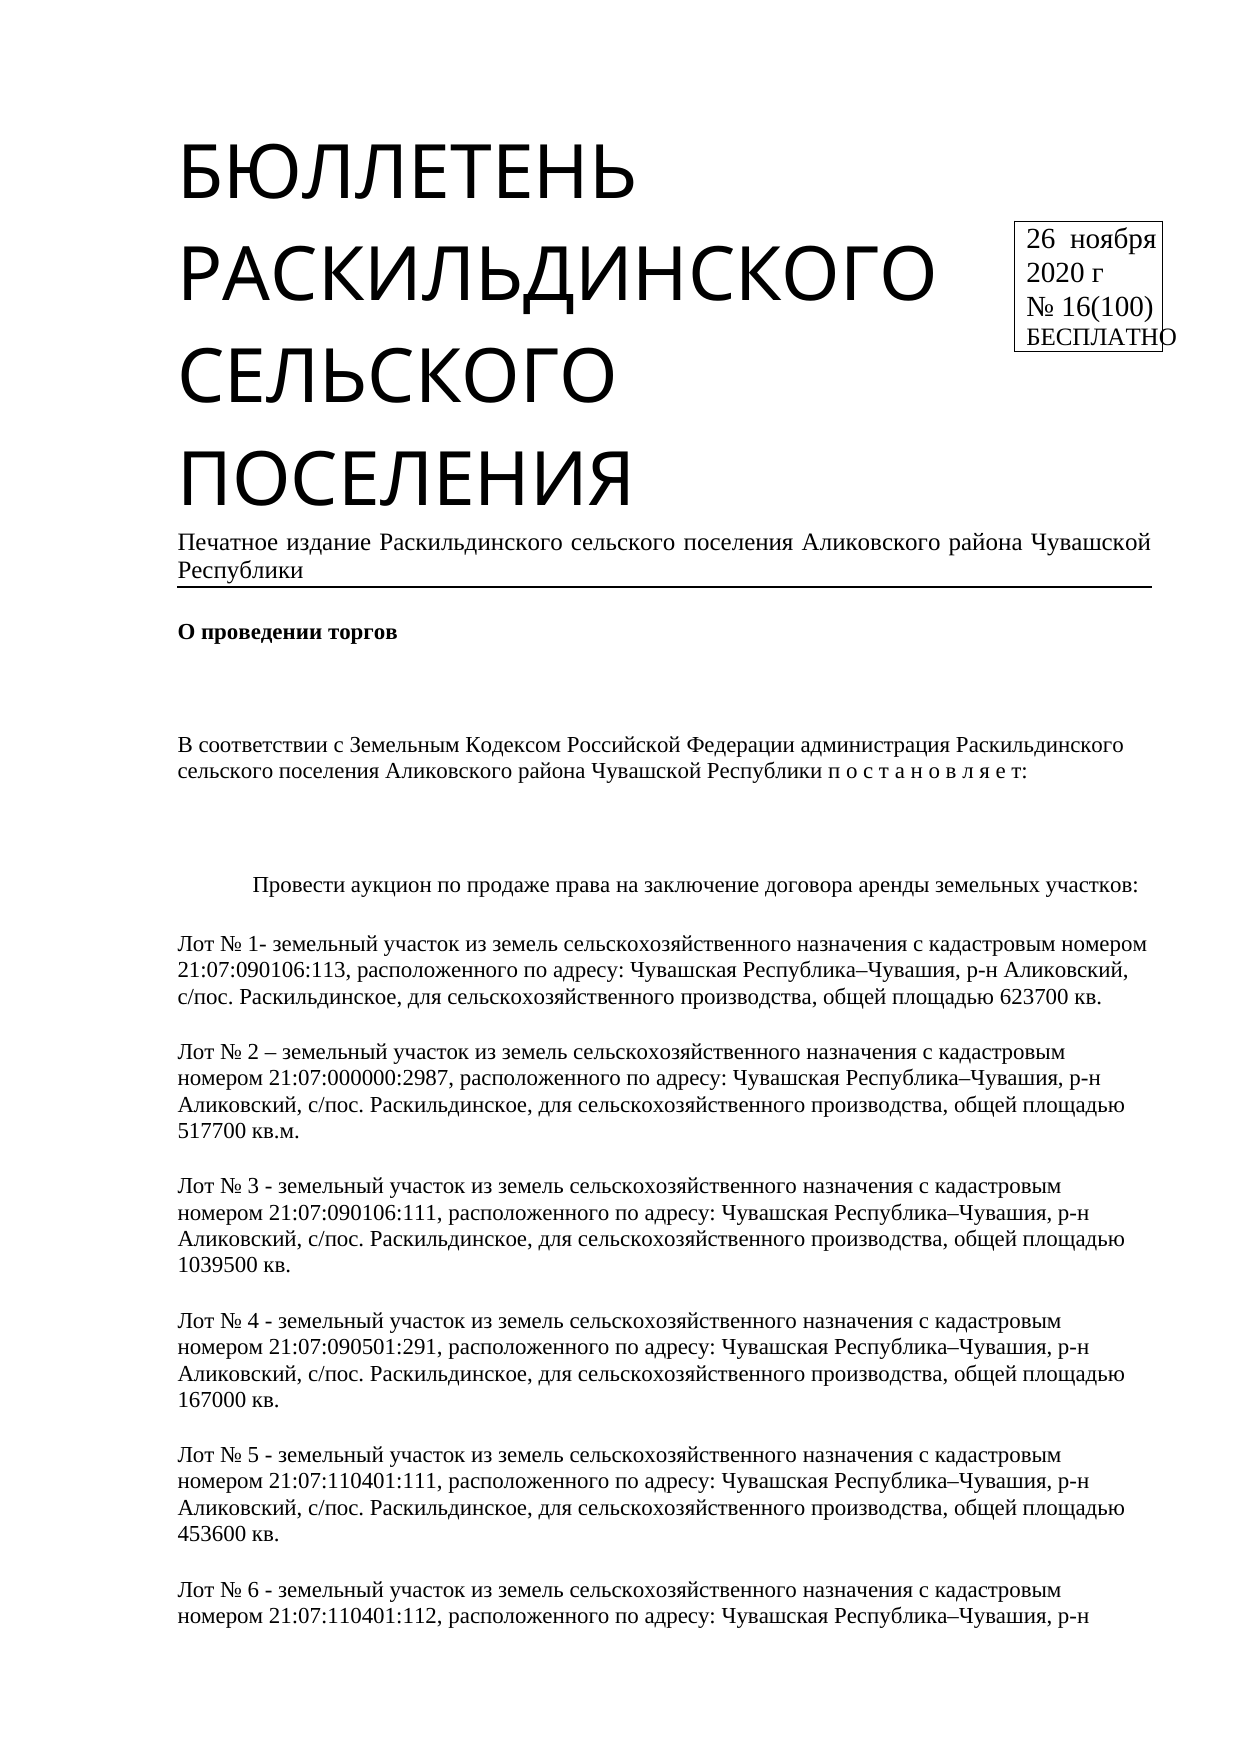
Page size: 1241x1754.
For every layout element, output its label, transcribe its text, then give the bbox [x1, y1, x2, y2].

text Лот № 1- земельный участок из земель сельскохозяйственного назначения с кадастровым номером 21:07:090106:113, расположенного по адресу: Чувашская Республика–Чувашия, р-н Аликовский, с/пос. Раскильдинское, для сельскохозяйственного производства, общей площадью 623700 кв. [177, 930, 1152, 1009]
text Печатное издание Раскильдинского сельского поселения Аликовского района Чувашской Республики [177, 527, 1152, 586]
text В соответствии с Земельным Кодексом Российской Федерации администрация Раскильдинского сельского поселения Аликовского района Чувашской Республики п о с т а н о в л я е т: [177, 731, 1152, 784]
text Лот № 2 – земельный участок из земель сельскохозяйственного назначения с кадастровым номером 21:07:000000:2987, расположенного по адресу: Чувашская Республика–Чувашия, р-н Аликовский, с/пос. Раскильдинское, для сельскохозяйственного производства, общей площадью 517700 кв.м. [177, 1038, 1152, 1143]
text БЮЛЛЕТЕНЬ [177, 118, 1152, 220]
text Провести аукцион по продаже права на заключение договора аренды земельных участков: [252, 871, 1152, 897]
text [177, 1576, 1152, 1628]
text О проведении торгов [177, 618, 1152, 644]
text Лот № 4 - земельный участок из земель сельскохозяйственного назначения с кадастровым номером 21:07:090501:291, расположенного по адресу: Чувашская Республика–Чувашия, р-н Аликовский, с/пос. Раскильдинское, для сельскохозяйственного производства, общей площадью 167000 кв. [177, 1307, 1152, 1412]
text РАСКИЛЬДИНСКОГО СЕЛЬСКОГО ПОСЕЛЕНИЯ [177, 220, 1152, 527]
text Лот № 3 - земельный участок из земель сельскохозяйственного назначения с кадастровым номером 21:07:090106:111, расположенного по адресу: Чувашская Республика–Чувашия, р-н Аликовский, с/пос. Раскильдинское, для сельскохозяйственного производства, общей площадью 1039500 кв. [177, 1172, 1152, 1278]
text Лот № 5 - земельный участок из земель сельскохозяйственного назначения с кадастровым номером 21:07:110401:111, расположенного по адресу: Чувашская Республика–Чувашия, р-н Аликовский, с/пос. Раскильдинское, для сельскохозяйственного производства, общей площадью 453600 кв. [177, 1441, 1152, 1547]
